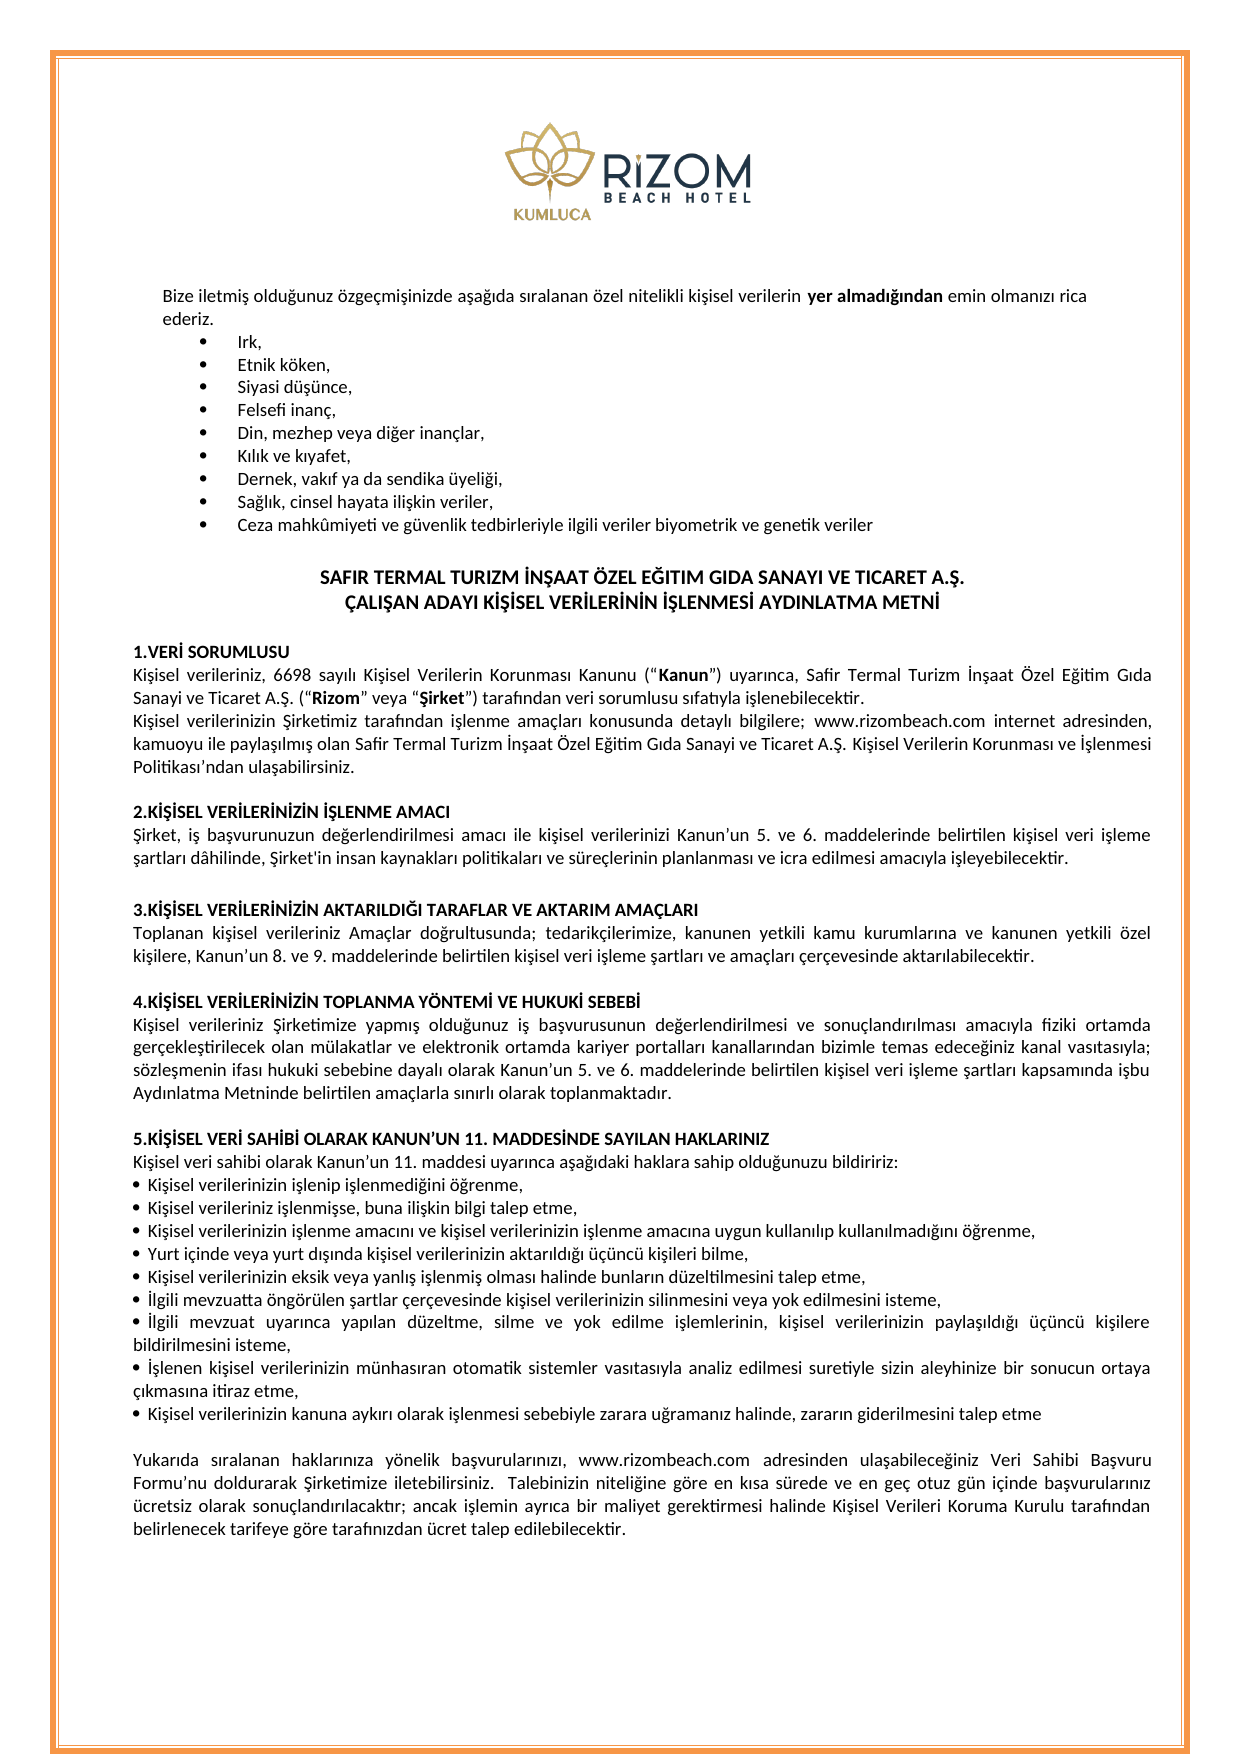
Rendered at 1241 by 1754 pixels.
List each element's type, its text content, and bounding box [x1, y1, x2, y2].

list KİŞİSEL VERİLERİNİZİN TOPLANMA YÖNTEMİ VE HUKUKİ SEBEBİ [133, 990, 1152, 1013]
list KİŞİSEL VERİLERİNİZİN AKTARILDIĞI TARAFLAR VE AKTARIM AMAÇLARI [133, 898, 1152, 921]
list Etnik köken, [200, 353, 1152, 376]
text Şirket, iş başvurunuzun değerlendirilmesi amacı ile kişisel verilerinizi Kanun’un 5. ve 6. maddelerinde belirtilen kişisel veri işleme şartları dâhilinde, Şirket'in insan kaynakları politikaları ve süreçlerinin planlanması ve icra edilmesi amacıyla işleyebilecektir. [133, 824, 1152, 869]
list İlgili mevzuat uyarınca yapılan düzeltme, silme ve yok edilme işlemlerinin, kişisel verilerinizin paylaşıldığı üçüncü kişilere bildirilmesini isteme, [133, 1311, 1152, 1357]
list Sağlık, cinsel hayata ilişkin veriler, [200, 490, 1152, 513]
list Ceza mahkûmiyeti ve güvenlik tedbirleriyle ilgili veriler biyometrik ve genetik veriler [200, 513, 1152, 536]
picture [468, 59, 787, 284]
list İlgili mevzuatta öngörülen şartlar çerçevesinde kişisel verilerinizin silinmesini veya yok edilmesini isteme, [133, 1288, 1152, 1311]
list Kişisel verileriniz işlenmişse, buna ilişkin bilgi talep etme, [133, 1196, 1152, 1219]
list Kişisel verilerinizin kanuna aykırı olarak işlenmesi sebebiyle zarara uğramanız halinde, zararın giderilmesini talep etme [133, 1402, 1152, 1425]
list Kılık ve kıyafet, [200, 444, 1152, 467]
list Yurt içinde veya yurt dışında kişisel verilerinizin aktarıldığı üçüncü kişileri bilme, [133, 1242, 1152, 1265]
list Siyasi düşünce, [200, 376, 1152, 398]
text SAFIR TERMAL TURIZM İNŞAAT ÖZEL EĞITIM GIDA SANAYI VE TICARET A.Ş. [133, 564, 1152, 589]
list Dernek, vakıf ya da sendika üyeliği, [200, 467, 1152, 490]
list KİŞİSEL VERİLERİNİZİN İŞLENME AMACI [133, 801, 1152, 824]
list Kişisel verilerinizin işlenip işlenmediğini öğrenme, [133, 1173, 1152, 1196]
list Irk, [200, 330, 1152, 353]
list Kişisel verileriniz, 6698 sayılı Kişisel Verilerin Korunması Kanunu (“Kanun”) uyarınca, Safir Termal Turizm İnşaat Özel Eğitim Gıda Sanayi ve Ticaret A.Ş. (“Rizom” veya “Şirket”) tarafından veri sorumlusu sıfatıyla işlenebilecektir. [133, 663, 1152, 709]
list Din, mezhep veya diğer inançlar, [200, 421, 1152, 444]
list Felsefi inanç, [200, 398, 1152, 421]
text Bize iletmiş olduğunuz özgeçmişinizde aşağıda sıralanan özel nitelikli kişisel verilerin yer almadığından emin olmanızı rica ederiz. [162, 284, 1087, 330]
list Kişisel verilerinizin işlenme amacını ve kişisel verilerinizin işlenme amacına uygun kullanılıp kullanılmadığını öğrenme, [133, 1219, 1152, 1242]
text ÇALIŞAN ADAYI KİŞİSEL VERİLERİNİN İŞLENMESİ AYDINLATMA METNİ [133, 589, 1152, 615]
text Kişisel veri sahibi olarak Kanun’un 11. maddesi uyarınca aşağıdaki haklara sahip olduğunuzu bildiririz: [133, 1150, 1152, 1173]
list KİŞİSEL VERİ SAHİBİ OLARAK KANUN’UN 11. MADDESİNDE SAYILAN HAKLARINIZ [133, 1127, 1152, 1150]
list Kişisel verilerinizin eksik veya yanlış işlenmiş olması halinde bunların düzeltilmesini talep etme, [133, 1265, 1152, 1288]
text Yukarıda sıralanan haklarınıza yönelik başvurularınızı, www.rizombeach.com adresinden ulaşabileceğiniz Veri Sahibi Başvuru Formu’nu doldurarak Şirketimize iletebilirsiniz. Talebinizin niteliğine göre en kısa sürede ve en geç otuz gün içinde başvurularınız ücretsiz olarak sonuçlandırılacaktır; ancak işlemin ayrıca bir maliyet gerektirmesi halinde Kişisel Verileri Koruma Kurulu tarafından belirlenecek tarifeye göre tarafınızdan ücret talep edilebilecektir. [133, 1448, 1152, 1540]
text Toplanan kişisel verileriniz Amaçlar doğrultusunda; tedarikçilerimize, kanunen yetkili kamu kurumlarına ve kanunen yetkili özel kişilere, Kanun’un 8. ve 9. maddelerinde belirtilen kişisel veri işleme şartları ve amaçları çerçevesinde aktarılabilecektir. [133, 921, 1152, 967]
list VERİ SORUMLUSU [133, 640, 1152, 663]
list İşlenen kişisel verilerinizin münhasıran otomatik sistemler vasıtasıyla analiz edilmesi suretiyle sizin aleyhinize bir sonucun ortaya çıkmasına itiraz etme, [133, 1357, 1152, 1402]
list Kişisel verilerinizin Şirketimiz tarafından işlenme amaçları konusunda detaylı bilgilere; www.rizombeach.com internet adresinden, kamuoyu ile paylaşılmış olan Safir Termal Turizm İnşaat Özel Eğitim Gıda Sanayi ve Ticaret A.Ş. Kişisel Verilerin Korunması ve İşlenmesi Politikası’ndan ulaşabilirsiniz. [133, 709, 1152, 778]
text Kişisel verileriniz Şirketimize yapmış olduğunuz iş başvurusunun değerlendirilmesi ve sonuçlandırılması amacıyla fiziki ortamda gerçekleştirilecek olan mülakatlar ve elektronik ortamda kariyer portalları kanallarından bizimle temas edeceğiniz kanal vasıtasıyla; sözleşmenin ifası hukuki sebebine dayalı olarak Kanun’un 5. ve 6. maddelerinde belirtilen kişisel veri işleme şartları kapsamında işbu Aydınlatma Metninde belirtilen amaçlarla sınırlı olarak toplanmaktadır. [133, 1013, 1152, 1104]
